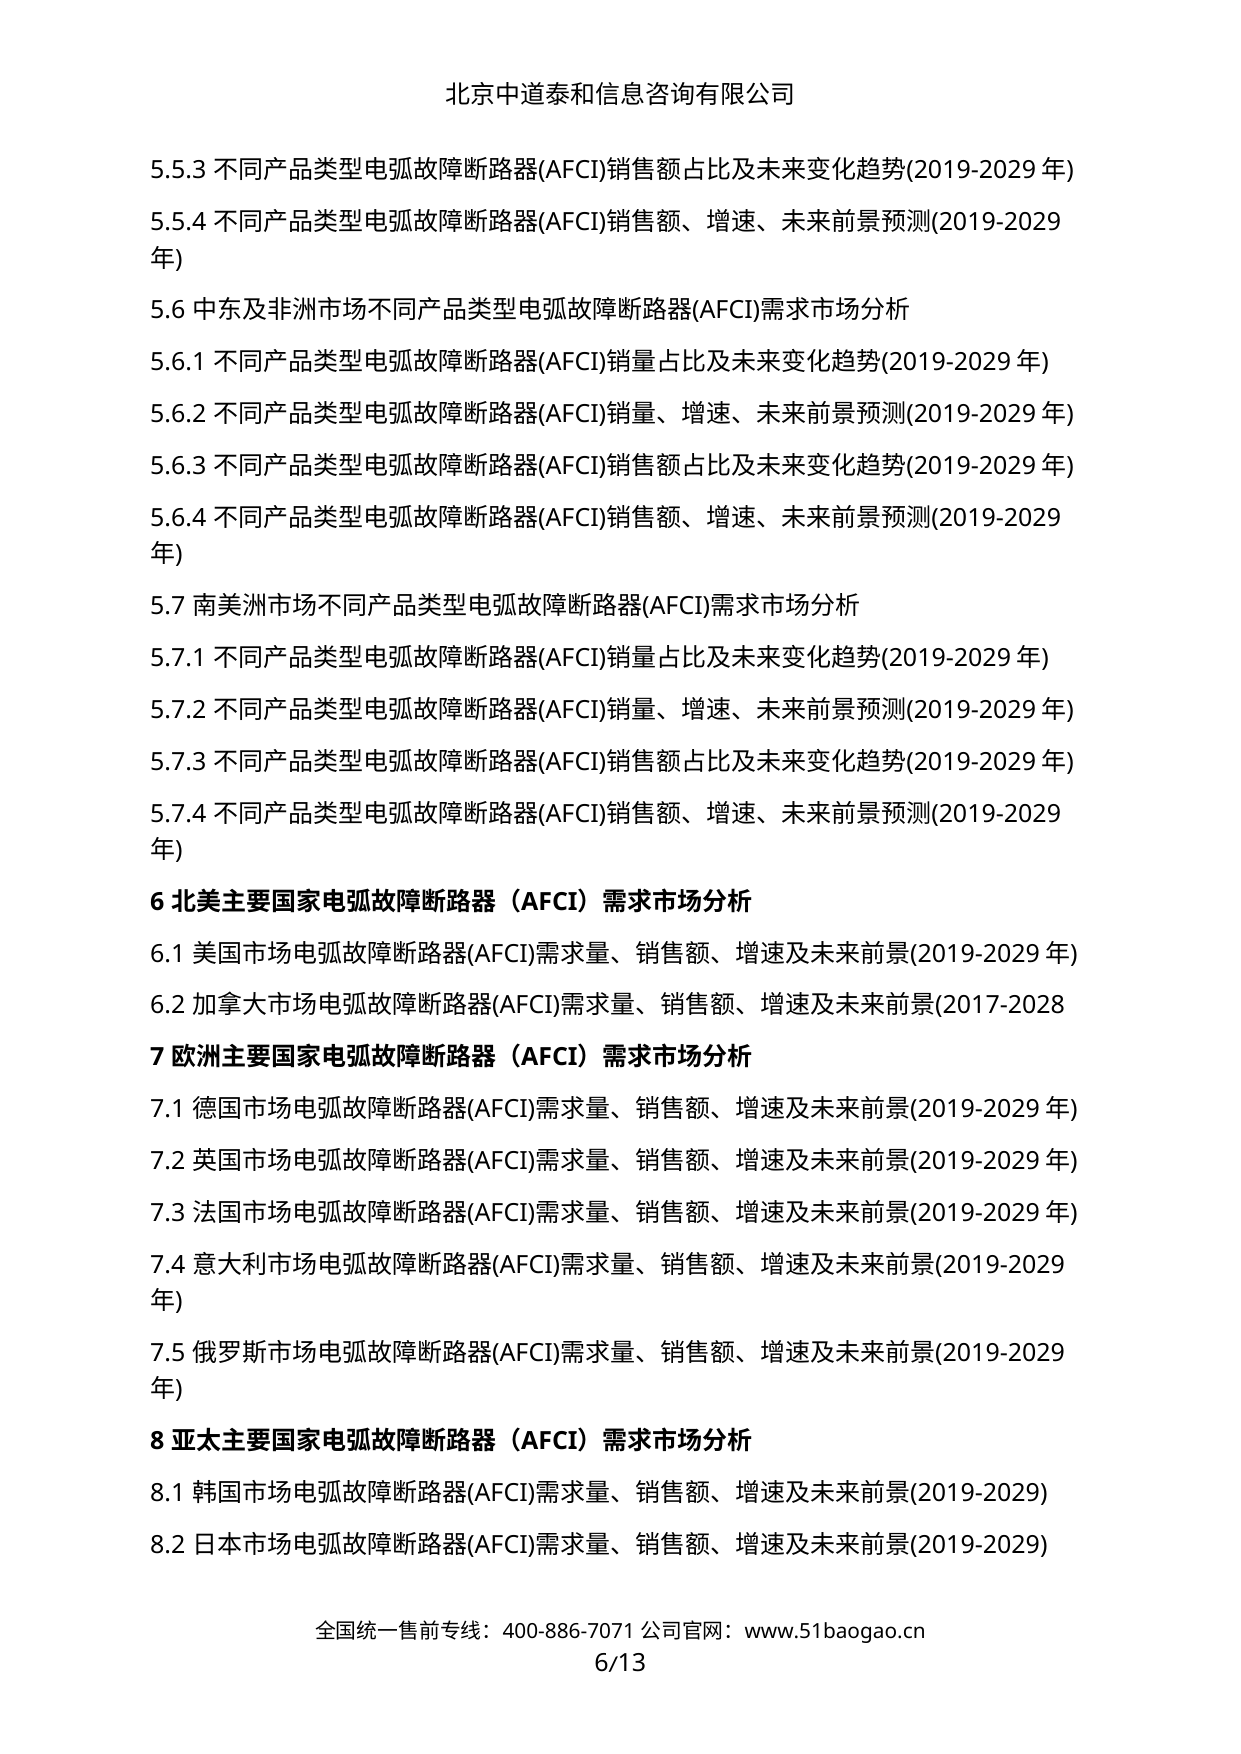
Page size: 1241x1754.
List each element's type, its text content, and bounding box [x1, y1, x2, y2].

text 5.7.1 不同产品类型电弧故障断路器(AFCI)销量占比及未来变化趋势(2019-2029年) [150, 637, 1090, 674]
text 6.1 美国市场电弧故障断路器(AFCI)需求量、销售额、增速及未来前景(2019-2029年) [150, 933, 1090, 969]
text 5.5.3 不同产品类型电弧故障断路器(AFCI)销售额占比及未来变化趋势(2019-2029年) [150, 150, 1090, 186]
text 5.7.3 不同产品类型电弧故障断路器(AFCI)销售额占比及未来变化趋势(2019-2029年) [150, 741, 1090, 777]
text 5.6.2 不同产品类型电弧故障断路器(AFCI)销量、增速、未来前景预测(2019-2029年) [150, 394, 1090, 430]
text 8.1 韩国市场电弧故障断路器(AFCI)需求量、销售额、增速及未来前景(2019-2029) [150, 1472, 1090, 1509]
text 5.7.2 不同产品类型电弧故障断路器(AFCI)销量、增速、未来前景预测(2019-2029年) [150, 689, 1090, 726]
text 5.7 南美洲市场不同产品类型电弧故障断路器(AFCI)需求市场分析 [150, 586, 1090, 622]
text 5.5.4 不同产品类型电弧故障断路器(AFCI)销售额、增速、未来前景预测(2019-2029年) [150, 202, 1090, 274]
text 7.1 德国市场电弧故障断路器(AFCI)需求量、销售额、增速及未来前景(2019-2029年) [150, 1089, 1090, 1125]
text 8 亚太主要国家电弧故障断路器（AFCI）需求市场分析 [150, 1421, 1090, 1457]
text 7 欧洲主要国家电弧故障断路器（AFCI）需求市场分析 [150, 1037, 1090, 1073]
text 5.6.4 不同产品类型电弧故障断路器(AFCI)销售额、增速、未来前景预测(2019-2029年) [150, 497, 1090, 570]
text 7.4 意大利市场电弧故障断路器(AFCI)需求量、销售额、增速及未来前景(2019-2029年) [150, 1244, 1090, 1317]
text 7.2 英国市场电弧故障断路器(AFCI)需求量、销售额、增速及未来前景(2019-2029年) [150, 1141, 1090, 1177]
text 5.6.3 不同产品类型电弧故障断路器(AFCI)销售额占比及未来变化趋势(2019-2029年) [150, 446, 1090, 482]
text 8.2 日本市场电弧故障断路器(AFCI)需求量、销售额、增速及未来前景(2019-2029) [150, 1524, 1090, 1561]
text 5.7.4 不同产品类型电弧故障断路器(AFCI)销售额、增速、未来前景预测(2019-2029年) [150, 793, 1090, 866]
text 7.5 俄罗斯市场电弧故障断路器(AFCI)需求量、销售额、增速及未来前景(2019-2029年) [150, 1332, 1090, 1405]
text 6 北美主要国家电弧故障断路器（AFCI）需求市场分析 [150, 881, 1090, 917]
text 5.6.1 不同产品类型电弧故障断路器(AFCI)销量占比及未来变化趋势(2019-2029年) [150, 342, 1090, 378]
text 5.6 中东及非洲市场不同产品类型电弧故障断路器(AFCI)需求市场分析 [150, 290, 1090, 326]
text 6.2 加拿大市场电弧故障断路器(AFCI)需求量、销售额、增速及未来前景(2017-2028 [150, 985, 1090, 1021]
text 7.3 法国市场电弧故障断路器(AFCI)需求量、销售额、增速及未来前景(2019-2029年) [150, 1192, 1090, 1229]
